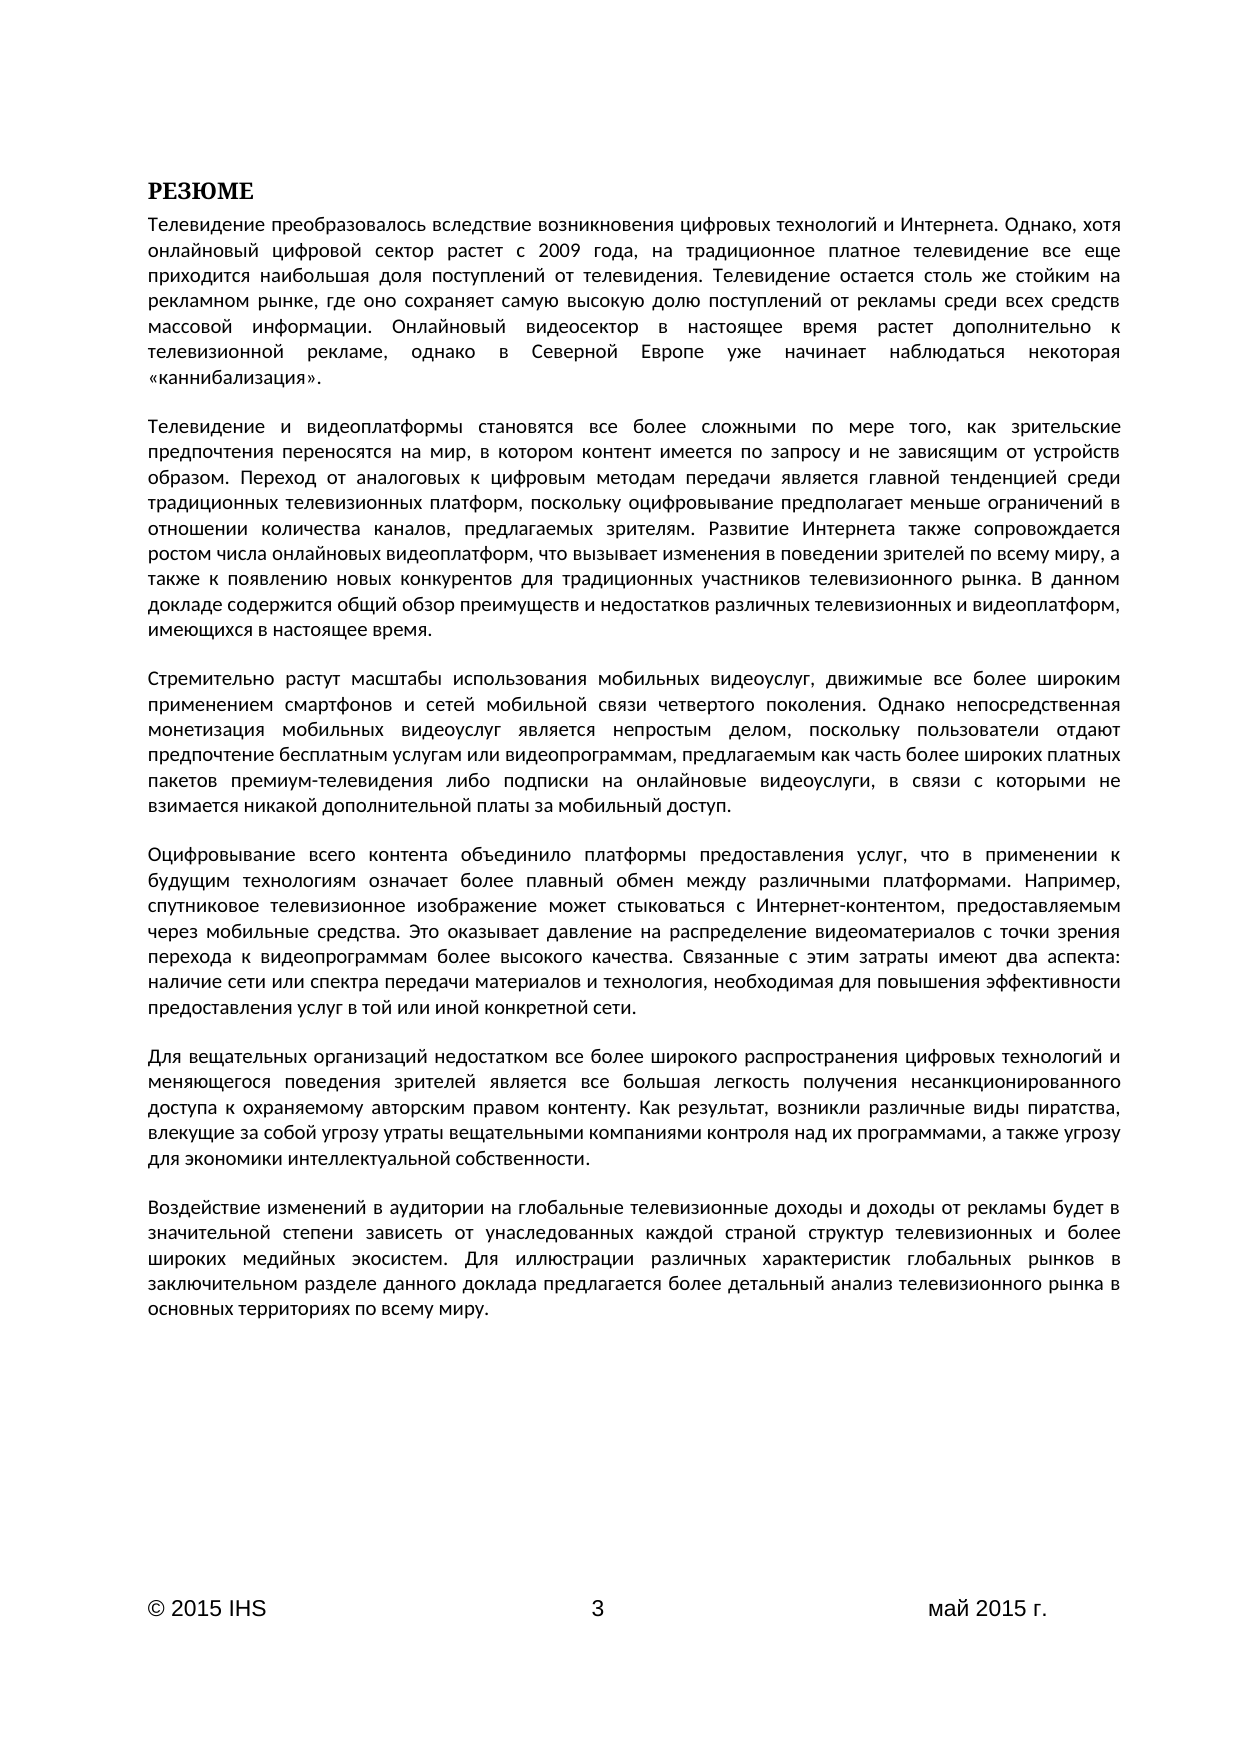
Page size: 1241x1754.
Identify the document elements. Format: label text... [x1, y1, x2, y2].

text Оцифровывание всего контента объединило платформы предоставления услуг, что в применении к будущим технологиям означает более плавный обмен между различными платформами. Например, спутниковое телевизионное изображение может стыковаться с Интернет-контентом, предоставляемым через мобильные средства. Это оказывает давление на распределение видеоматериалов с точки зрения перехода к видеопрограммам более высокого качества. Связанные с этим затраты имеют два аспекта: наличие сети или спектра передачи материалов и технология, необходимая для повышения эффективности предоставления услуг в той или иной конкретной сети. [148, 842, 1122, 1019]
text Стремительно растут масштабы использования мобильных видеоуслуг, движимые все более широким применением смартфонов и сетей мобильной связи четвертого поколения. Однако непосредственная монетизация мобильных видеоуслуг является непростым делом, поскольку пользователи отдают предпочтение бесплатным услугам или видеопрограммам, предлагаемым как часть более широких платных пакетов премиум-телевидения либо подписки на онлайновые видеоуслуги, в связи с которыми не взимается никакой дополнительной платы за мобильный доступ. [148, 665, 1122, 818]
subtitle резюме [148, 179, 1122, 205]
text Телевидение преобразовалось вследствие возникновения цифровых технологий и Интернета. Однако, хотя онлайновый цифровой сектор растет с 2009 года, на традиционное платное телевидение все еще приходится наибольшая доля поступлений от телевидения. Телевидение остается столь же стойким на рекламном рынке, где оно сохраняет самую высокую долю поступлений от рекламы среди всех средств массовой информации. Онлайновый видеосектор в настоящее время растет дополнительно к телевизионной рекламе, однако в Северной Европе уже начинает наблюдаться некоторая «каннибализация». [148, 211, 1122, 389]
text Воздействие изменений в аудитории на глобальные телевизионные доходы и доходы от рекламы будет в значительной степени зависеть от унаследованных каждой страной структур телевизионных и более широких медийных экосистем. Для иллюстрации различных характеристик глобальных рынков в заключительном разделе данного доклада предлагается более детальный анализ телевизионного рынка в основных территориях по всему миру. [148, 1194, 1122, 1321]
text Телевидение и видеоплатформы становятся все более сложными по мере того, как зрительские предпочтения переносятся на мир, в котором контент имеется по запросу и не зависящим от устройств образом. Переход от аналоговых к цифровым методам передачи является главной тенденцией среди традиционных телевизионных платформ, поскольку оцифровывание предполагает меньше ограничений в отношении количества каналов, предлагаемых зрителям. Развитие Интернета также сопровождается ростом числа онлайновых видеоплатформ, что вызывает изменения в поведении зрителей по всему миру, а также к появлению новых конкурентов для традиционных участников телевизионного рынка. В данном докладе содержится общий обзор преимуществ и недостатков различных телевизионных и видеоплатформ, имеющихся в настоящее время. [148, 413, 1122, 642]
text Для вещательных организаций недостатком все более широкого распространения цифровых технологий и меняющегося поведения зрителей является все большая легкость получения несанкционированного доступа к охраняемому авторским правом контенту. Как результат, возникли различные виды пиратства, влекущие за собой угрозу утраты вещательными компаниями контроля над их программами, а также угрозу для экономики интеллектуальной собственности. [148, 1043, 1122, 1170]
